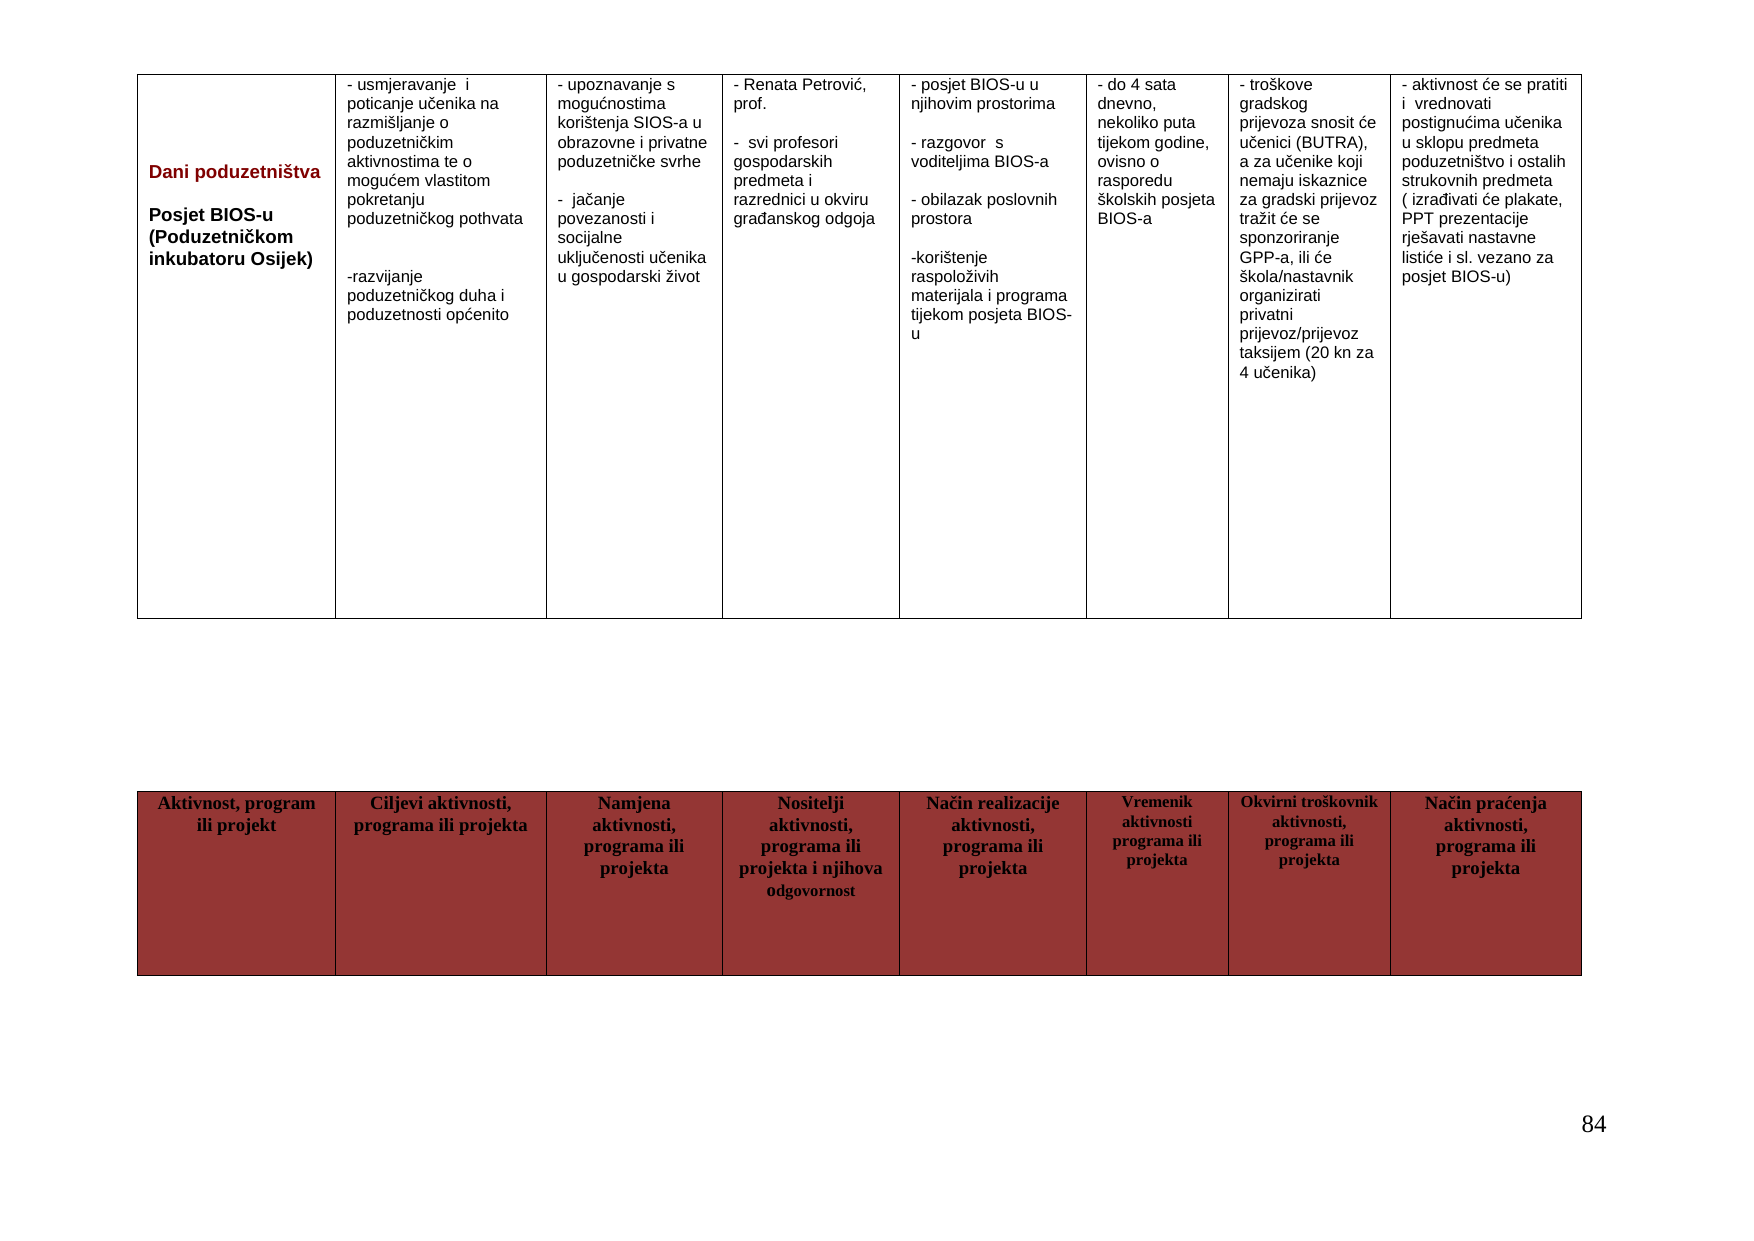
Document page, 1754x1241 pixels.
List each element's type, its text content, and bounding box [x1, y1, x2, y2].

table_cell - upoznavanje s mogućnostima korištenja SIOS-a u obrazovne i privatne poduzetničke svrhe - jačanje povezanosti i socijalne uključenosti učenika u gospodarski život [547, 75, 722, 618]
table_cell - do 4 sata dnevno, nekoliko puta tijekom godine, ovisno o rasporedu školskih posjeta BIOS-a [1087, 75, 1228, 618]
table_header Način realizacije aktivnosti, programa ili projekta [900, 792, 1086, 975]
table_header Ciljevi aktivnosti, programa ili projekta [336, 792, 546, 975]
table_cell - aktivnost će se pratiti i vrednovati postignućima učenika u sklopu predmeta poduzetništvo i ostalih strukovnih predmeta ( izrađivati će plakate, PPT prezentacije rješavati nastavne listiće i sl. vezano za posjet BIOS-u) [1391, 75, 1581, 618]
table_cell - troškove gradskog prijevoza snosit će učenici (BUTRA), a za učenike koji nemaju iskaznice za gradski prijevoz tražit će se sponzoriranje GPP-a, ili će škola/nastavnik organizirati privatni prijevoz/prijevoz taksijem (20 kn za 4 učenika) [1229, 75, 1390, 618]
table_header Okvirni troškovnik aktivnosti, programa ili projekta [1229, 792, 1390, 975]
table_cell - usmjeravanje i poticanje učenika na razmišljanje o poduzetničkim aktivnostima te o mogućem vlastitom pokretanju poduzetničkog pothvata -razvijanje poduzetničkog duha i poduzetnosti općenito [336, 75, 546, 618]
table_header Namjena aktivnosti, programa ili projekta [547, 792, 722, 975]
table_header Nositelji aktivnosti, programa ili projekta i njihova odgovornost [723, 792, 899, 975]
table_header Vremenik aktivnosti programa ili projekta [1087, 792, 1228, 975]
table_cell - posjet BIOS-u u njihovim prostorima - razgovor s voditeljima BIOS-a - obilazak poslovnih prostora -korištenje raspoloživih materijala i programa tijekom posjeta BIOS-u [900, 75, 1086, 618]
table_header Aktivnost, program ili projekt [138, 792, 335, 975]
table_header Način praćenja aktivnosti, programa ili projekta [1391, 792, 1581, 975]
table_cell - Renata Petrović, prof. - svi profesori gospodarskih predmeta i razrednici u okviru građanskog odgoja [723, 75, 899, 618]
table_cell Dani poduzetništva Posjet BIOS-u (Poduzetničkom inkubatoru Osijek) [138, 75, 335, 618]
